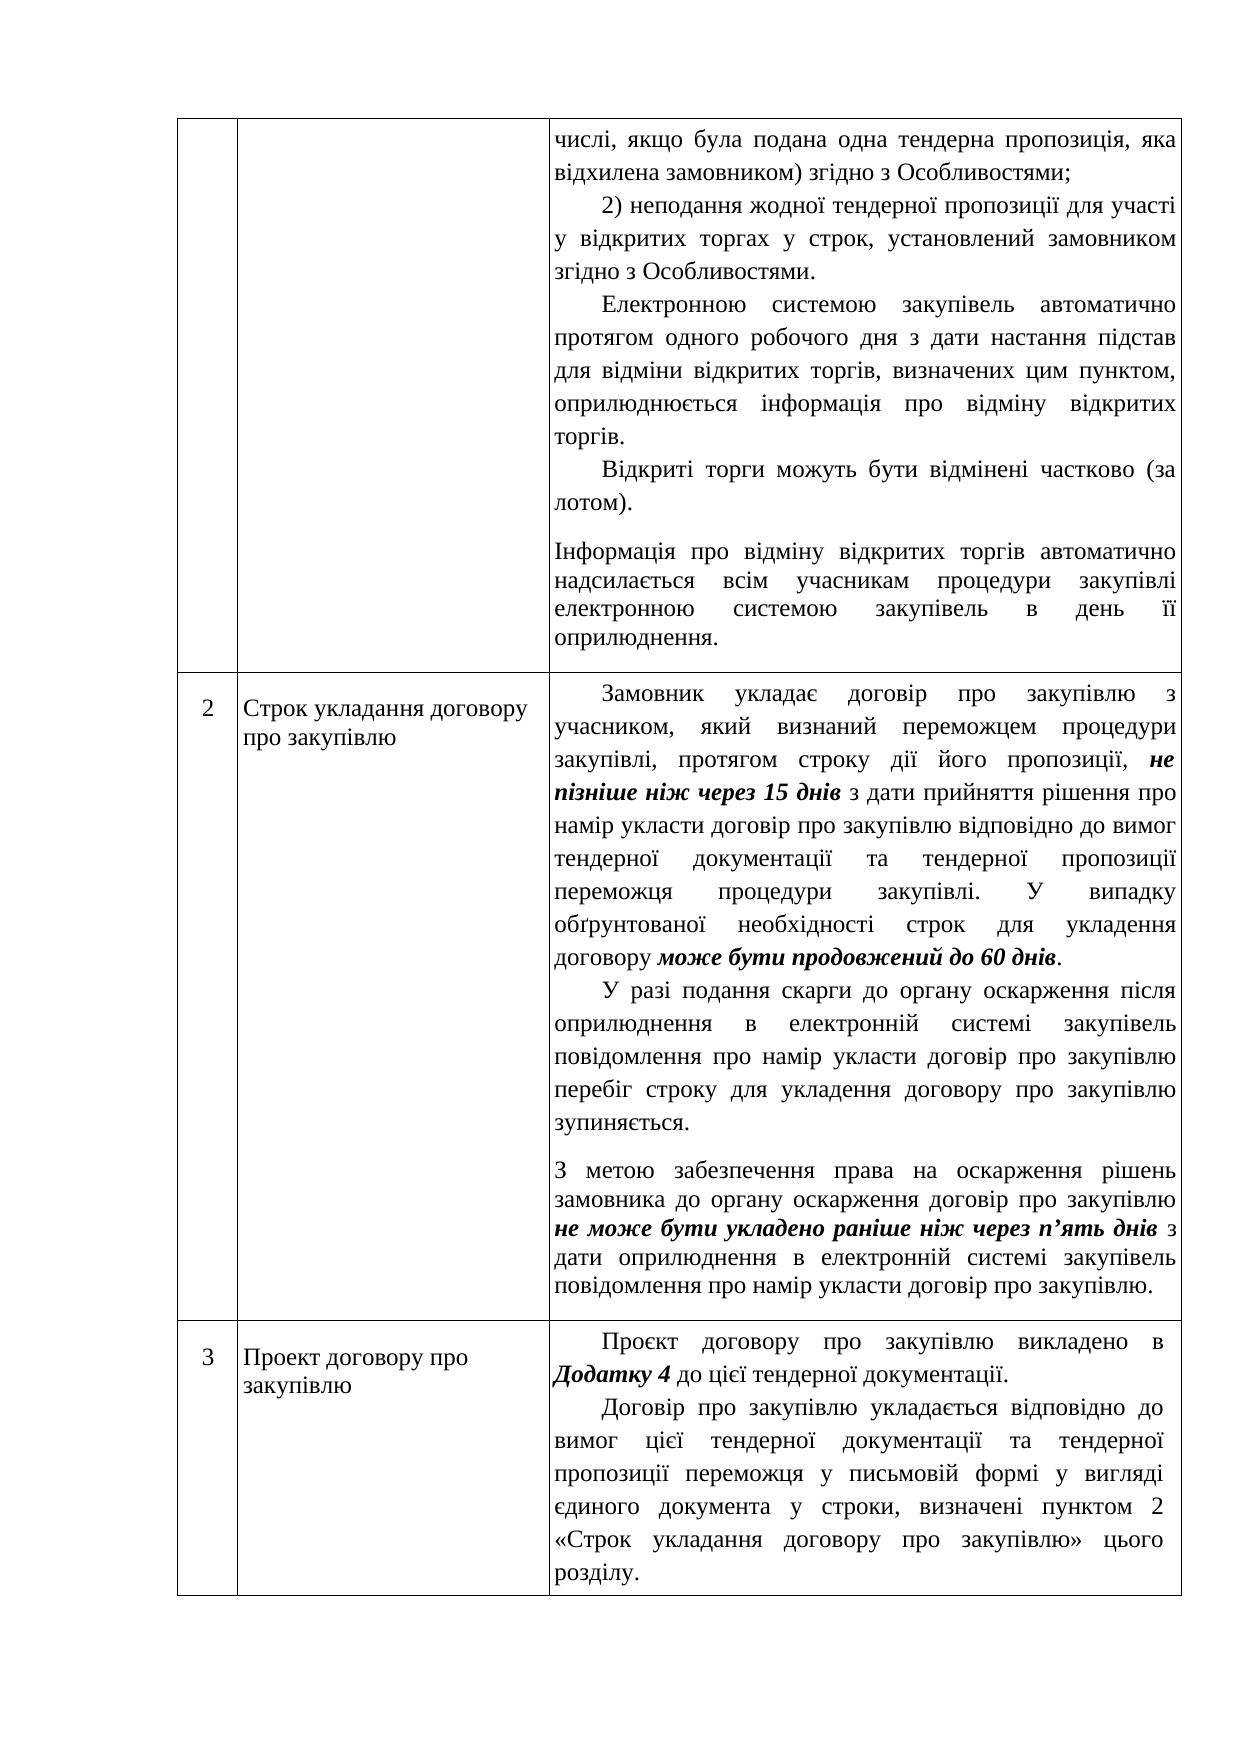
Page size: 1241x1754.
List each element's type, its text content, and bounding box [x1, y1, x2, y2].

table_cell 2 [178, 673, 237, 1320]
table_cell 1 [178, 119, 237, 672]
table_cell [238, 119, 549, 672]
table_cell Замовник укладає договір про закупівлю з учасником, який визнаний переможцем процедури закупівлі, протягом строку дії його пропозиції, не пізніше ніж через 15 днів з дати прийняття рішення про намір укласти договір про закупівлю відповідно до вимог тендерної документації та тендерної пропозиції переможця процедури закупівлі. У випадку обґрунтованої необхідності строк для укладення договору може бути продовжений до 60 днів. У разі подання скарги до органу оскарження після оприлюднення в електронній системі закупівель повідомлення про намір укласти договір про закупівлю перебіг строку для укладення договору про закупівлю зупиняється. З метою забезпечення права на оскарження рішень замовника до органу оскарження договір про закупівлю не може бути укладено раніше ніж через п’ять днів з дати оприлюднення в електронній системі закупівель повідомлення про намір укласти договір про закупівлю. [550, 673, 1181, 1320]
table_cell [238, 1321, 549, 1594]
table_cell 3 [178, 1321, 237, 1594]
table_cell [550, 1321, 1181, 1594]
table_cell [550, 119, 1181, 672]
table_cell Строк укладання договору про закупівлю [238, 673, 549, 1320]
